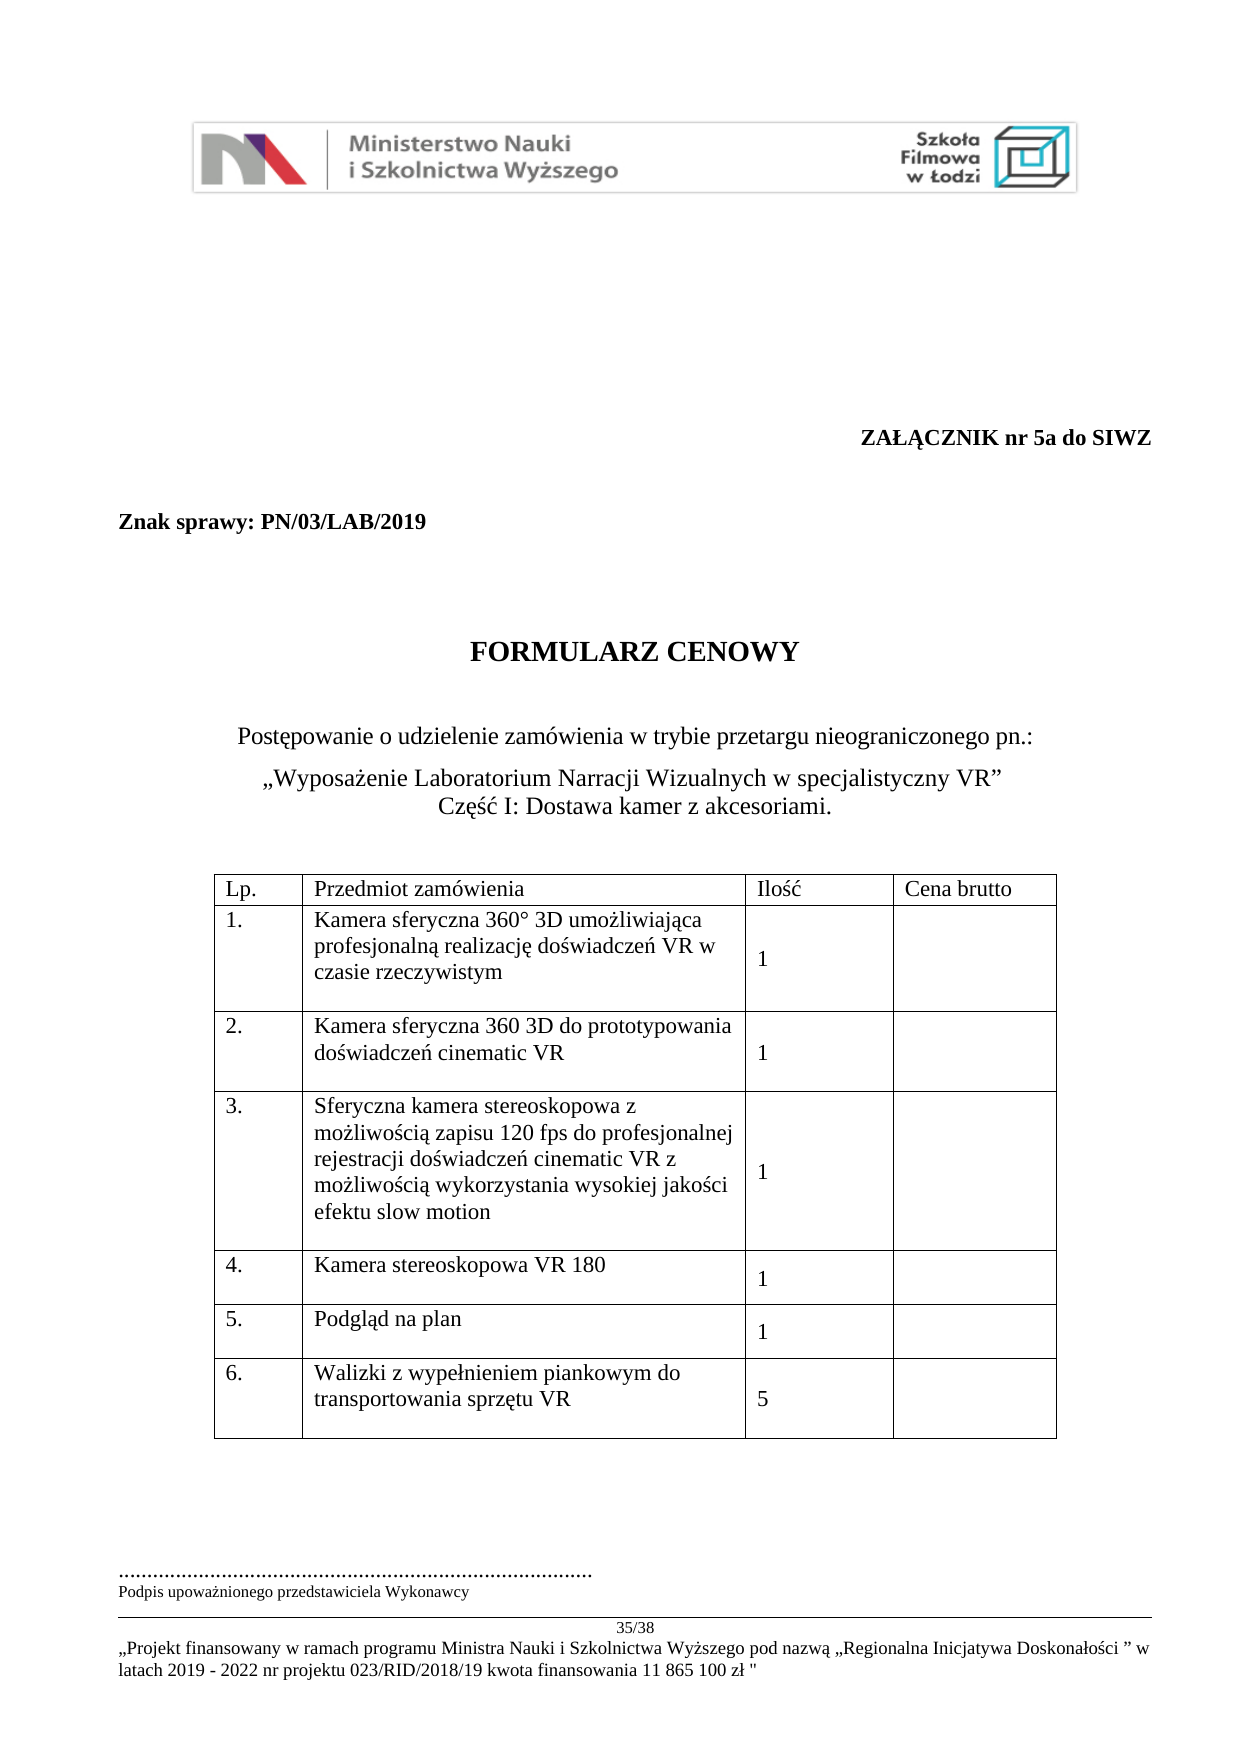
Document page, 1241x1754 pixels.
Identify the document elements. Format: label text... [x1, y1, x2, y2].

table_cell [894, 1251, 1056, 1304]
table_cell 1. [215, 906, 302, 1011]
table_cell 1 [746, 1251, 893, 1304]
table_cell Walizki z wypełnieniem piankowym do transportowania sprzętu VR [303, 1359, 745, 1438]
table_cell [894, 906, 1056, 1011]
table_cell 3. [215, 1092, 302, 1250]
table_cell 4. [215, 1251, 302, 1304]
table_cell 1 [746, 1092, 893, 1250]
text Znak sprawy: PN/03/LAB/2019 [118, 508, 1152, 534]
table_header Lp. [215, 875, 302, 905]
table_cell 6. [215, 1359, 302, 1438]
text ................................................................................... [118, 1556, 1152, 1582]
table_cell [894, 1092, 1056, 1250]
table_cell 1 [746, 1012, 893, 1091]
table_cell Kamera sferyczna 360° 3D umożliwiająca profesjonalną realizację doświadczeń VR w czasie rzeczywistym [303, 906, 745, 1011]
table_cell [894, 1359, 1056, 1438]
table_cell 1 [746, 906, 893, 1011]
table_cell Sferyczna kamera stereoskopowa z możliwością zapisu 120 fps do profesjonalnej rejestracji doświadczeń cinematic VR z możliwością wykorzystania wysokiej jakości efektu slow motion [303, 1092, 745, 1250]
table_cell 5. [215, 1305, 302, 1358]
text Postępowanie o udzielenie zamówienia w trybie przetargu nieograniczonego pn.: [118, 721, 1152, 750]
text Podpis upoważnionego przedstawiciela Wykonawcy [118, 1582, 1152, 1601]
table_cell 5 [746, 1359, 893, 1438]
table_cell Podgląd na plan [303, 1305, 745, 1358]
table_cell [894, 1305, 1056, 1358]
table_cell Kamera sferyczna 360 3D do prototypowania doświadczeń cinematic VR [303, 1012, 745, 1091]
picture [188, 118, 1082, 197]
table_cell 1 [746, 1305, 893, 1358]
table_cell 2. [215, 1012, 302, 1091]
table_header Cena brutto [894, 875, 1056, 905]
text „Wyposażenie Laboratorium Narracji Wizualnych w specjalistyczny VR” Część I: Dostawa kamer z akcesoriami. [118, 763, 1152, 820]
text ZAŁĄCZNIK nr 5a do SIWZ [118, 424, 1152, 451]
text FORMULARZ CENOWY [118, 634, 1152, 668]
table_header Ilość [746, 875, 893, 905]
table_header Przedmiot zamówienia [303, 875, 745, 905]
table_cell Kamera stereoskopowa VR 180 [303, 1251, 745, 1304]
table_cell [894, 1012, 1056, 1091]
